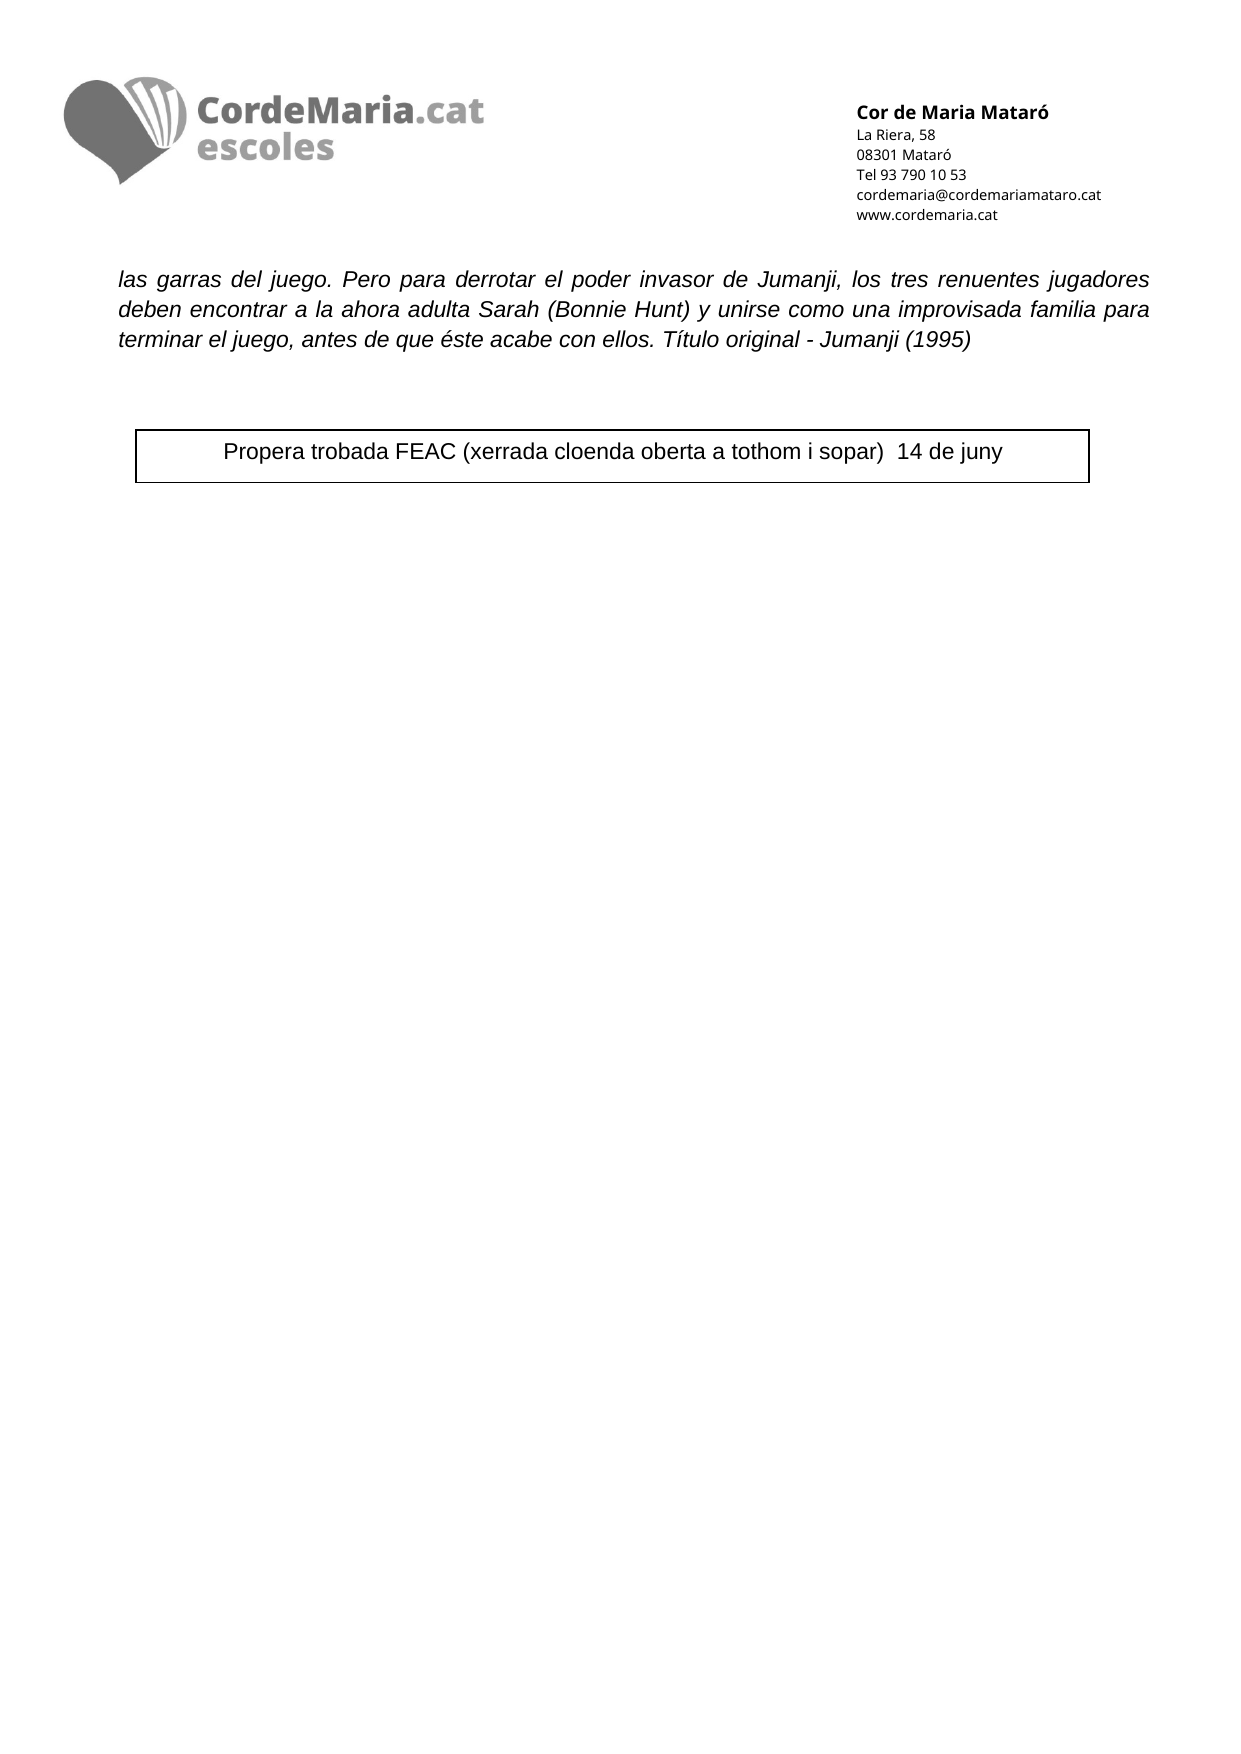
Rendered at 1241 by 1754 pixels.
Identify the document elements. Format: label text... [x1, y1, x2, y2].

picture [57, 73, 499, 189]
